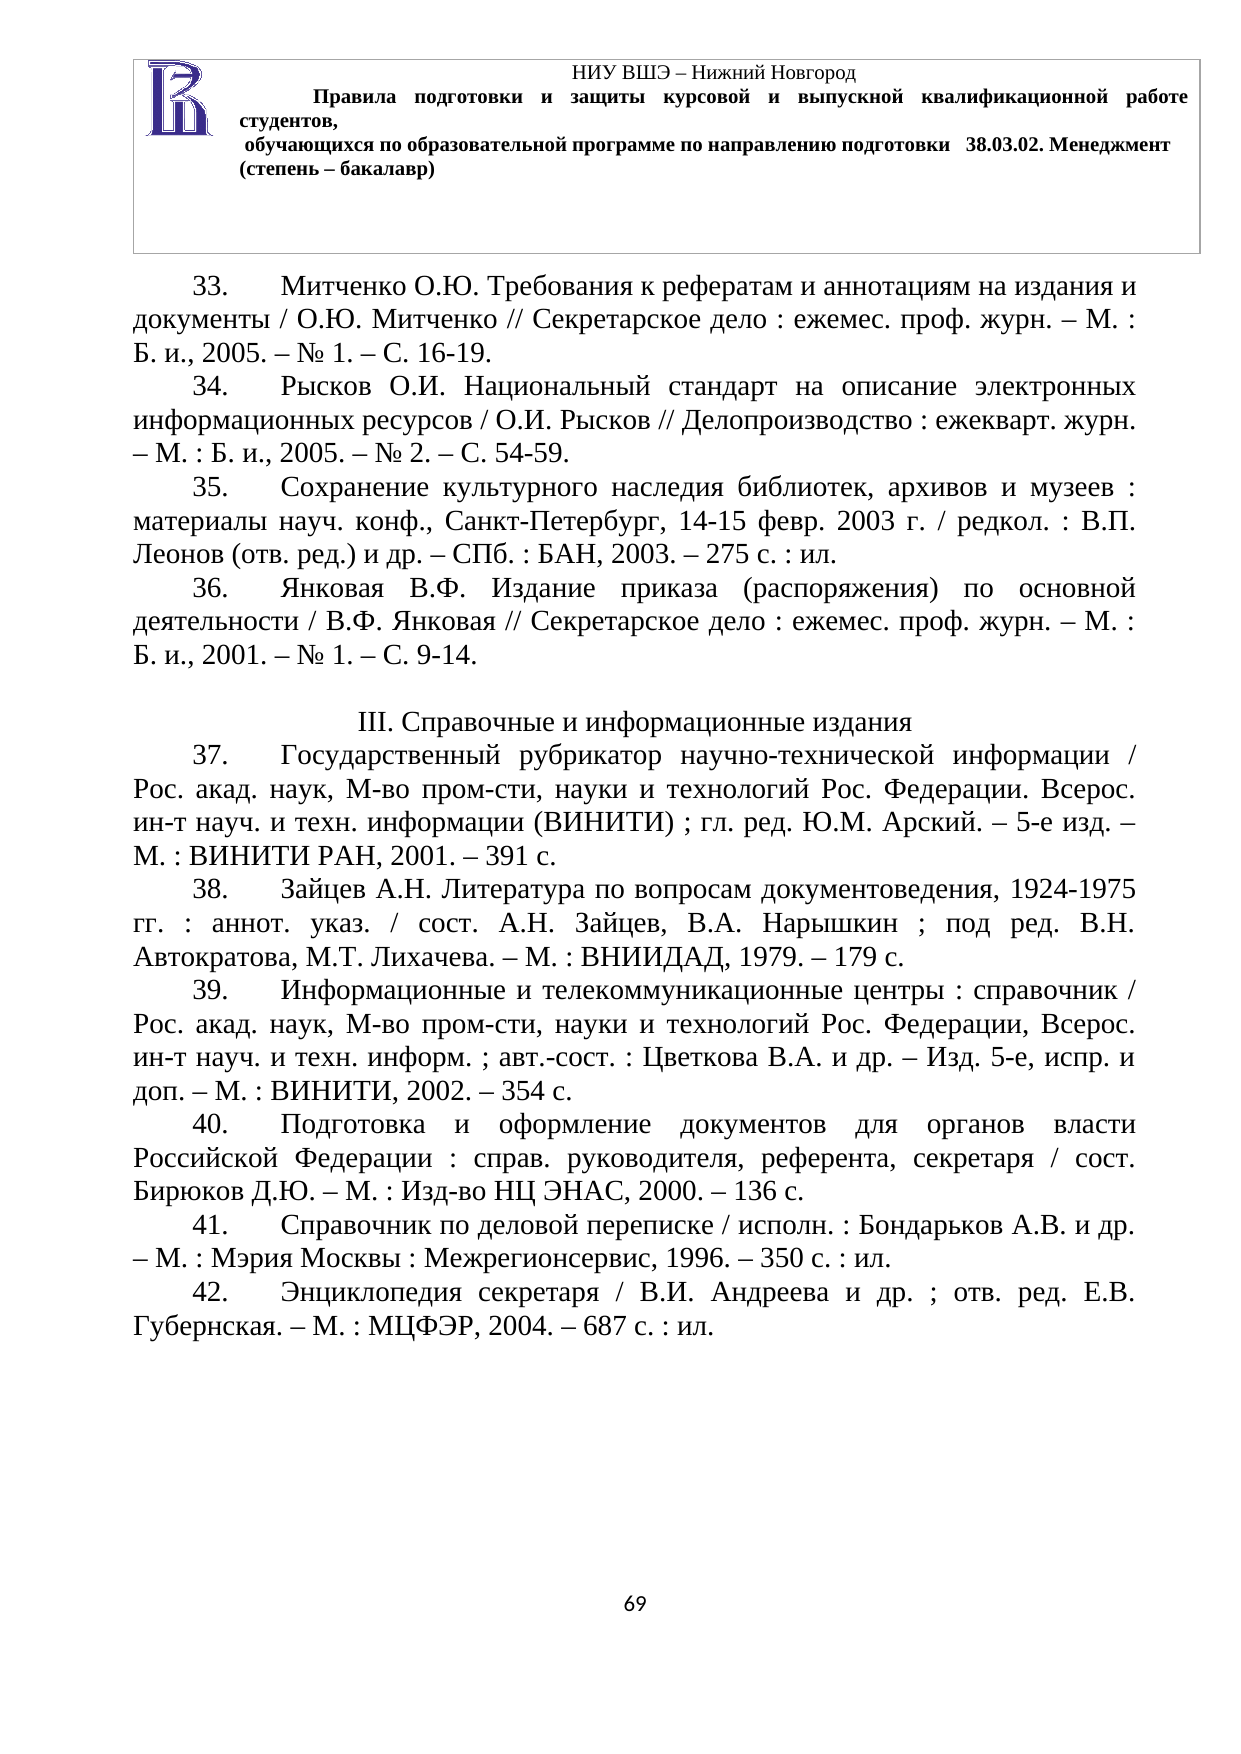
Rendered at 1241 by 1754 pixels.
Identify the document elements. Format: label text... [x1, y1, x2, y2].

list Справочник по деловой переписке / исполн. : Бондарьков А.В. и др. – М. : Мэрия Москвы : Межрегионсервис, 1996. – 350 с. : ил. [133, 1207, 1137, 1274]
picture [144, 60, 214, 136]
list Сохранение культурного наследия библиотек, архивов и музеев : материалы науч. конф., Санкт-Петербург, 14-15 февр. . / редкол. : В.П. Леонов (отв. ред.) и др. – СПб. : БАН, 2003. – 275 с. : ил. [133, 469, 1137, 570]
list Зайцев А.Н. Литература по вопросам документоведения, 1924-1975 гг. : аннот. указ. / сост. А.Н. Зайцев, В.А. Нарышкин ; под ред. В.Н. Автократова, М.Т. Лихачева. – М. : ВНИИДАД, 1979. – 179 с. [133, 872, 1137, 972]
list Подготовка и оформление документов для органов власти Российской Федерации : справ. руководителя, референта, секретаря / сост. Бирюков Д.Ю. – М. : Изд-во НЦ ЭНАС, 2000. – 136 с. [133, 1106, 1137, 1207]
list Энциклопедия секретаря / В.И. Андреева и др. ; отв. ред. Е.В. Губернская. – М. : МЦФЭР, 2004. – 687 с. : ил. [133, 1274, 1137, 1341]
text III. Справочные и информационные издания [133, 704, 1137, 737]
list Государственный рубрикатор научно-технической информации / Рос. акад. наук, М-во пром-сти, науки и технологий Рос. Федерации. Всерос. ин-т науч. и техн. информации (ВИНИТИ) ; гл. ред. Ю.М. Арский. – 5-е изд. – М. : ВИНИТИ РАН, 2001. – 391 с. [133, 737, 1137, 872]
list Рысков О.И. Национальный стандарт на описание электронных информационных ресурсов / О.И. Рысков // Делопроизводство : ежекварт. журн. – М. : Б. и., 2005. – № 2. – С. 54-59. [133, 368, 1137, 469]
list Янковая В.Ф. Издание приказа (распоряжения) по основной деятельности / В.Ф. Янковая // Секретарское дело : ежемес. проф. журн. – М. : Б. и., 2001. – № 1. – С. 9-14. [133, 570, 1137, 670]
list Митченко О.Ю. Требования к рефератам и аннотациям на издания и документы / О.Ю. Митченко // Секретарское дело : ежемес. проф. журн. – М. : Б. и., 2005. – № 1. – С. 16-19. [133, 268, 1137, 368]
list Информационные и телекоммуникационные центры : справочник / Рос. акад. наук, М-во пром-сти, науки и технологий Рос. Федерации, Всерос. ин-т науч. и техн. информ. ; авт.-сост. : Цветкова В.А. и др. – Изд. 5-е, испр. и доп. – М. : ВИНИТИ, 2002. – 354 с. [133, 972, 1137, 1106]
